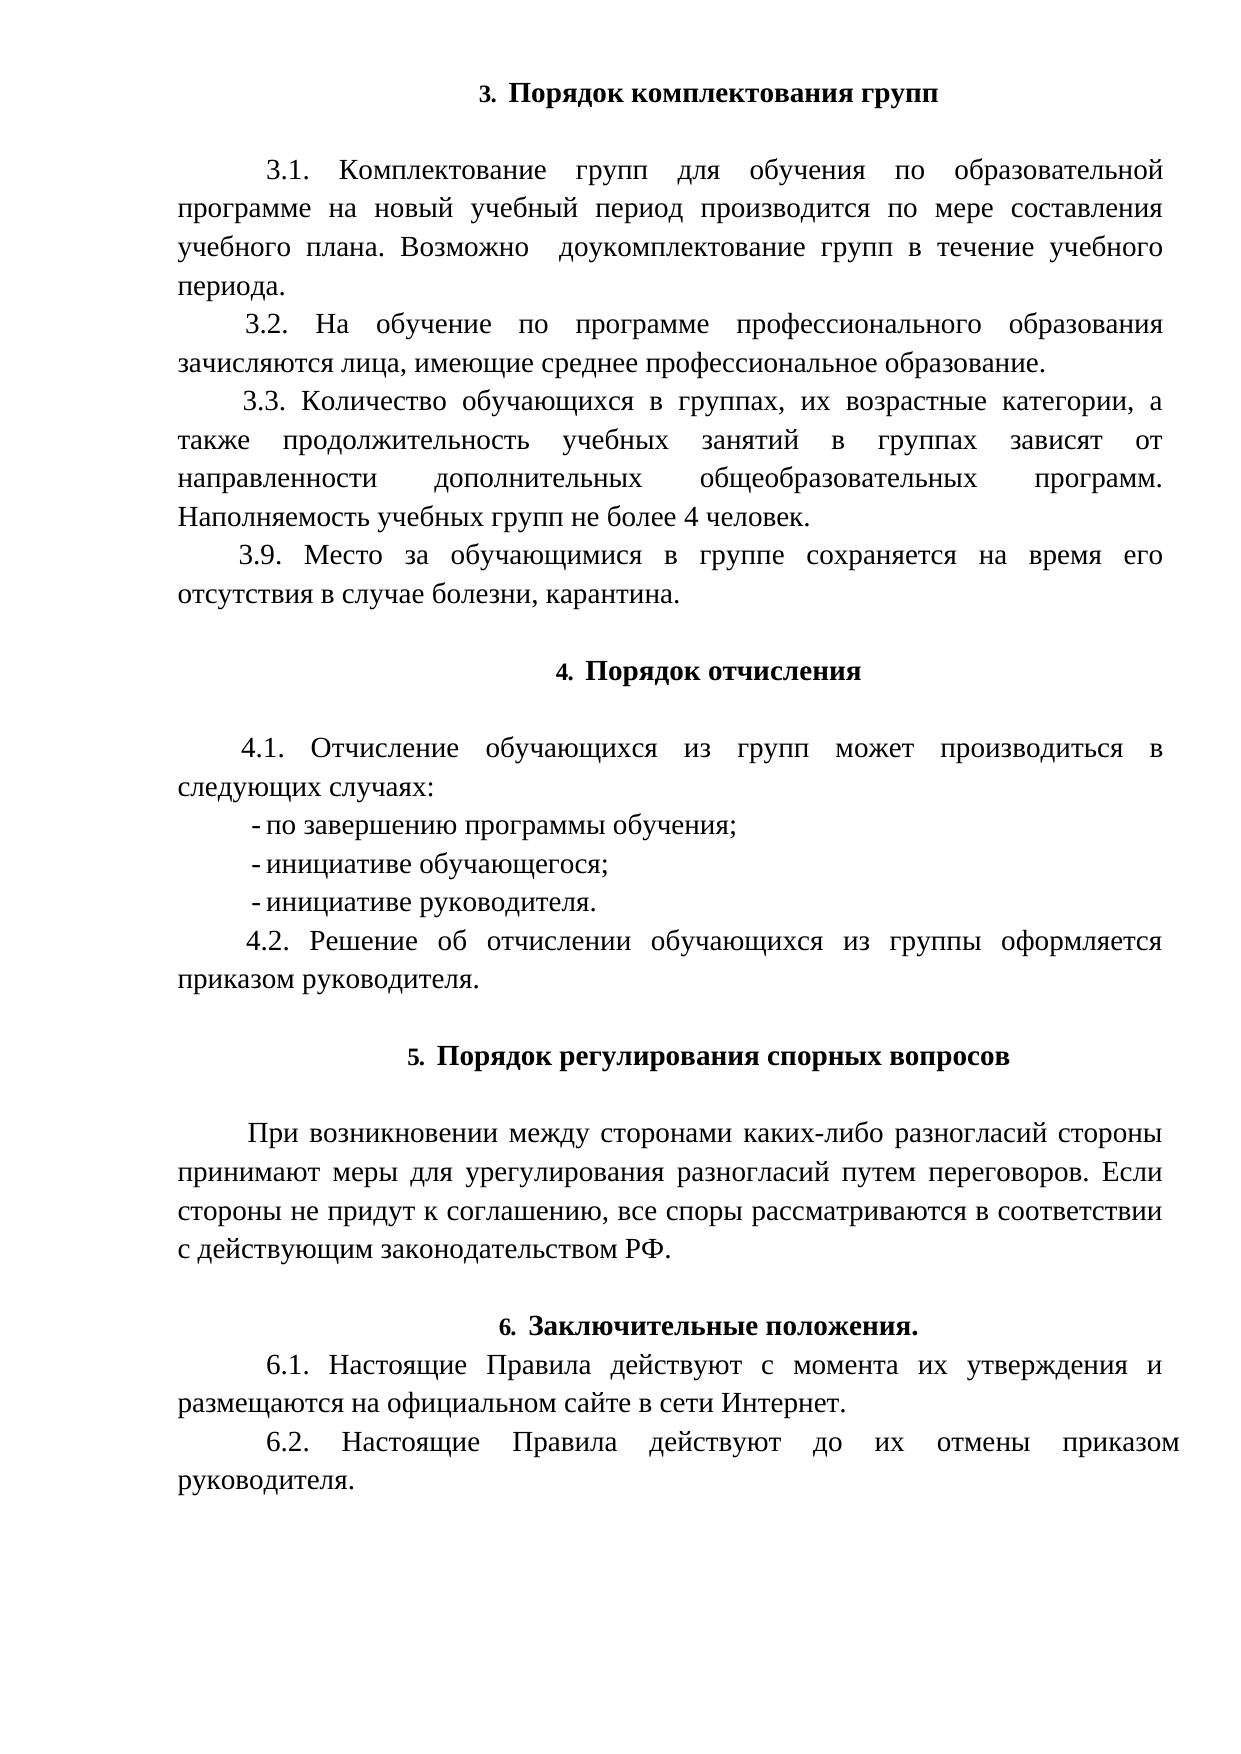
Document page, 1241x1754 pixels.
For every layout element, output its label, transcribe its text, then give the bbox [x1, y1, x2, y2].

list 3.3. Количество обучающихся в группах, их возрастные категории, а также продолжительность учебных занятий в группах зависят от направленности дополнительных общеобразовательных программ. Наполняемость учебных групп не более 4 человек. [177, 383, 1163, 532]
list Порядок комплектования групп [177, 75, 1181, 108]
list 3.9. Место за обучающимися в группе сохраняется на время его отсутствия в случае болезни, карантина. [177, 537, 1164, 609]
list 3.2. На обучение по программе профессионального образования зачисляются лица, имеющие среднее профессиональное образование. [177, 306, 1164, 378]
list Порядок отчисления [177, 653, 1181, 687]
list инициативе обучающегося; [177, 846, 1181, 879]
list по завершению программы обучения; [177, 807, 1181, 841]
list 6.1. Настоящие Правила действуют с момента их утверждения и размещаются на официальном сайте в сети Интернет. [177, 1347, 1164, 1419]
list 3.1. Комплектование групп для обучения по образовательной программе на новый учебный период производится по мере составления учебного плана. Возможно доукомплектование групп в течение учебного периода. [177, 152, 1164, 301]
list 6.2. Настоящие Правила действуют до их отмены приказом руководителя. [177, 1424, 1181, 1496]
list При возникновении между сторонами каких-либо разногласий стороны принимают меры для урегулирования разногласий путем переговоров. Если стороны не придут к соглашению, все споры рассматриваются в соответствии с действующим законодательством РФ. [177, 1116, 1164, 1265]
list 4.2. Решение об отчислении обучающихся из группы оформляется приказом руководителя. [177, 923, 1163, 995]
list Порядок регулирования спорных вопросов [177, 1038, 1181, 1072]
list инициативе руководителя. [177, 884, 1181, 918]
list Заключительные положения. [177, 1308, 1181, 1342]
list 4.1. Отчисление обучающихся из групп может производиться в следующих случаях: [177, 730, 1164, 802]
